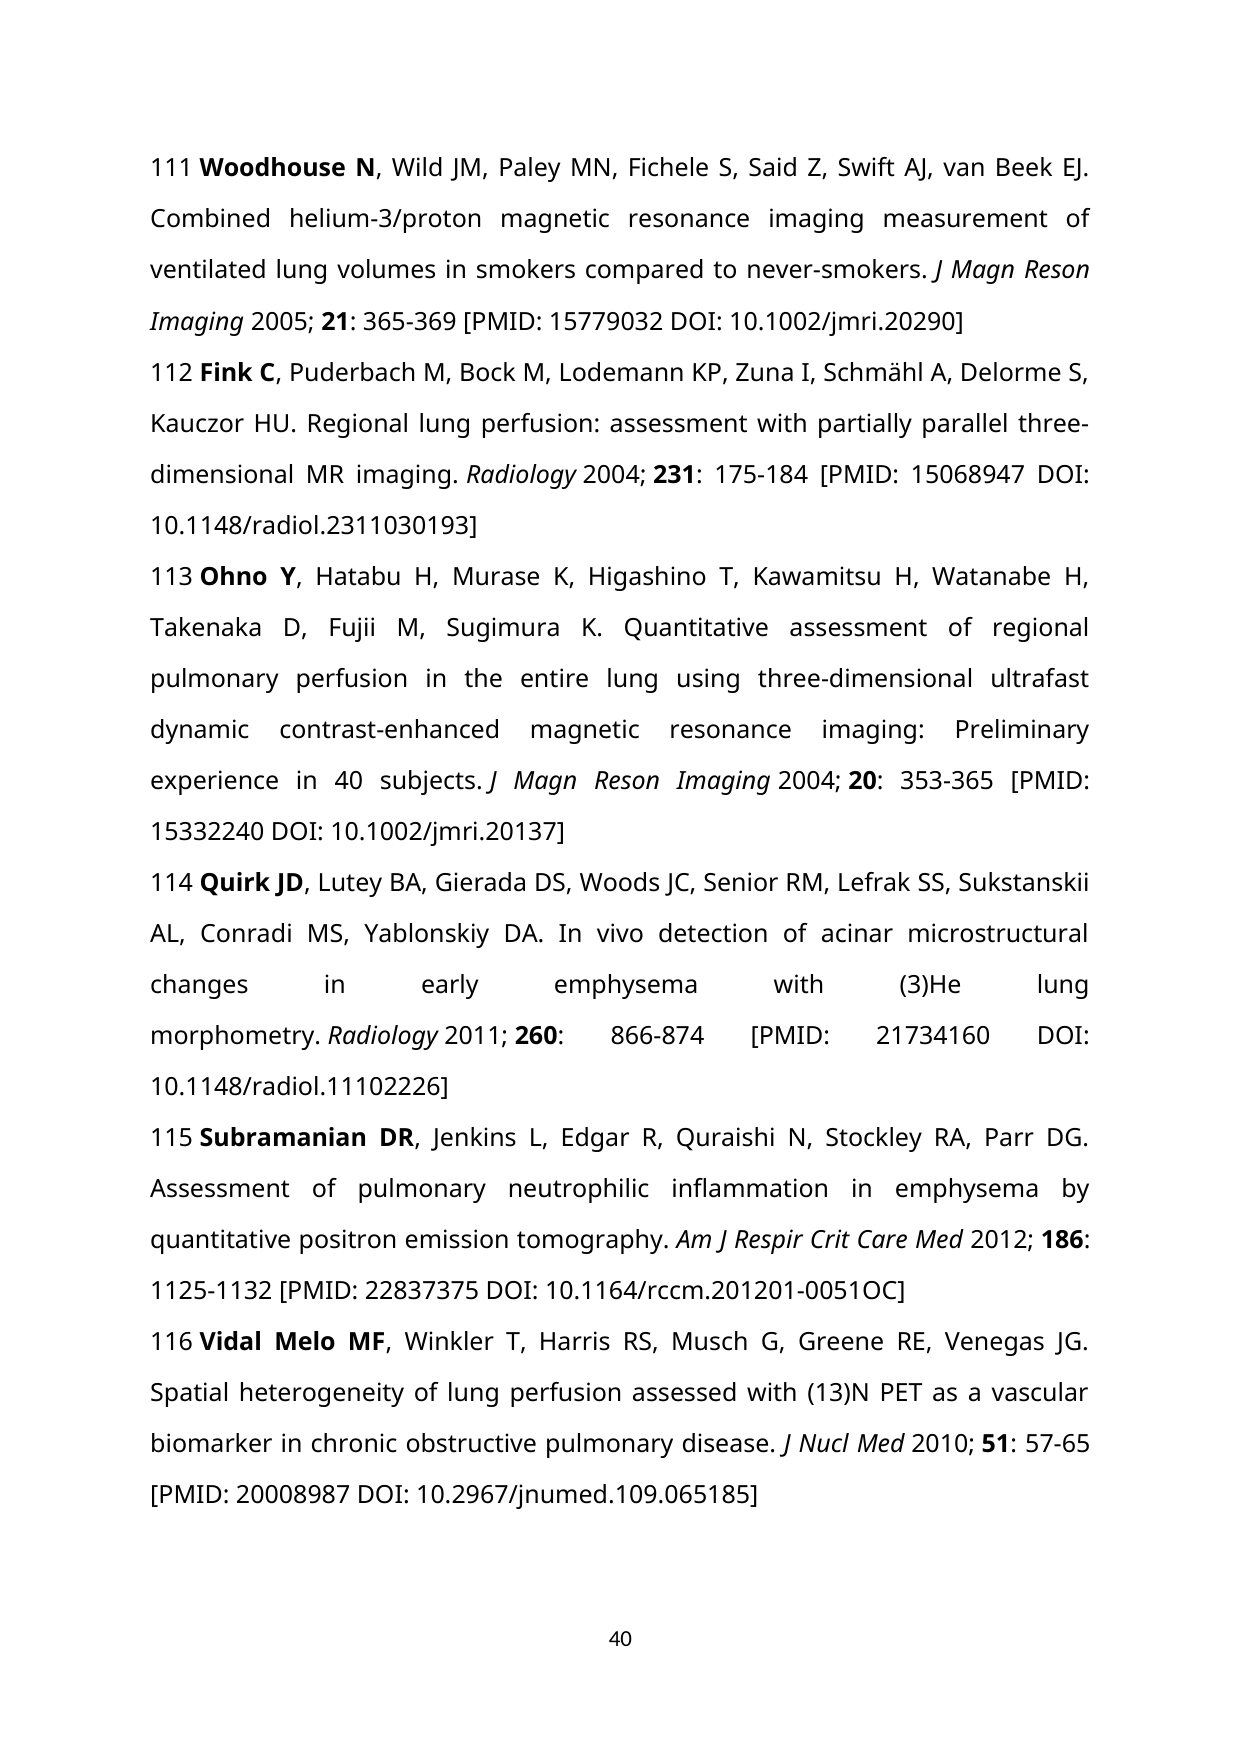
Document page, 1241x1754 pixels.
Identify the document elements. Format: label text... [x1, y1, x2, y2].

text 116 Vidal Melo MF, Winkler T, Harris RS, Musch G, Greene RE, Venegas JG. Spatial heterogeneity of lung perfusion assessed with (13)N PET as a vascular biomarker in chronic obstructive pulmonary disease. J Nucl Med 2010; 51: 57-65 [PMID: 20008987 DOI: 10.2967/jnumed.109.065185] [150, 1324, 1090, 1511]
text 113 Ohno Y, Hatabu H, Murase K, Higashino T, Kawamitsu H, Watanabe H, Takenaka D, Fujii M, Sugimura K. Quantitative assessment of regional pulmonary perfusion in the entire lung using three-dimensional ultrafast dynamic contrast-enhanced magnetic resonance imaging: Preliminary experience in 40 subjects. J Magn Reson Imaging 2004; 20: 353-365 [PMID: 15332240 DOI: 10.1002/jmri.20137] [150, 558, 1090, 848]
text 114 Quirk JD, Lutey BA, Gierada DS, Woods JC, Senior RM, Lefrak SS, Sukstanskii AL, Conradi MS, Yablonskiy DA. In vivo detection of acinar microstructural changes in early emphysema with (3)He lung morphometry. Radiology 2011; 260: 866-874 [PMID: 21734160 DOI: 10.1148/radiol.11102226] [150, 864, 1090, 1103]
text 111 Woodhouse N, Wild JM, Paley MN, Fichele S, Said Z, Swift AJ, van Beek EJ. Combined helium-3/proton magnetic resonance imaging measurement of ventilated lung volumes in smokers compared to never-smokers. J Magn Reson Imaging 2005; 21: 365-369 [PMID: 15779032 DOI: 10.1002/jmri.20290] [150, 150, 1090, 337]
text 112 Fink C, Puderbach M, Bock M, Lodemann KP, Zuna I, Schmähl A, Delorme S, Kauczor HU. Regional lung perfusion: assessment with partially parallel three-dimensional MR imaging. Radiology 2004; 231: 175-184 [PMID: 15068947 DOI: 10.1148/radiol.2311030193] [150, 354, 1090, 541]
text 115 Subramanian DR, Jenkins L, Edgar R, Quraishi N, Stockley RA, Parr DG. Assessment of pulmonary neutrophilic inflammation in emphysema by quantitative positron emission tomography. Am J Respir Crit Care Med 2012; 186: 1125-1132 [PMID: 22837375 DOI: 10.1164/rccm.201201-0051OC] [150, 1120, 1090, 1307]
